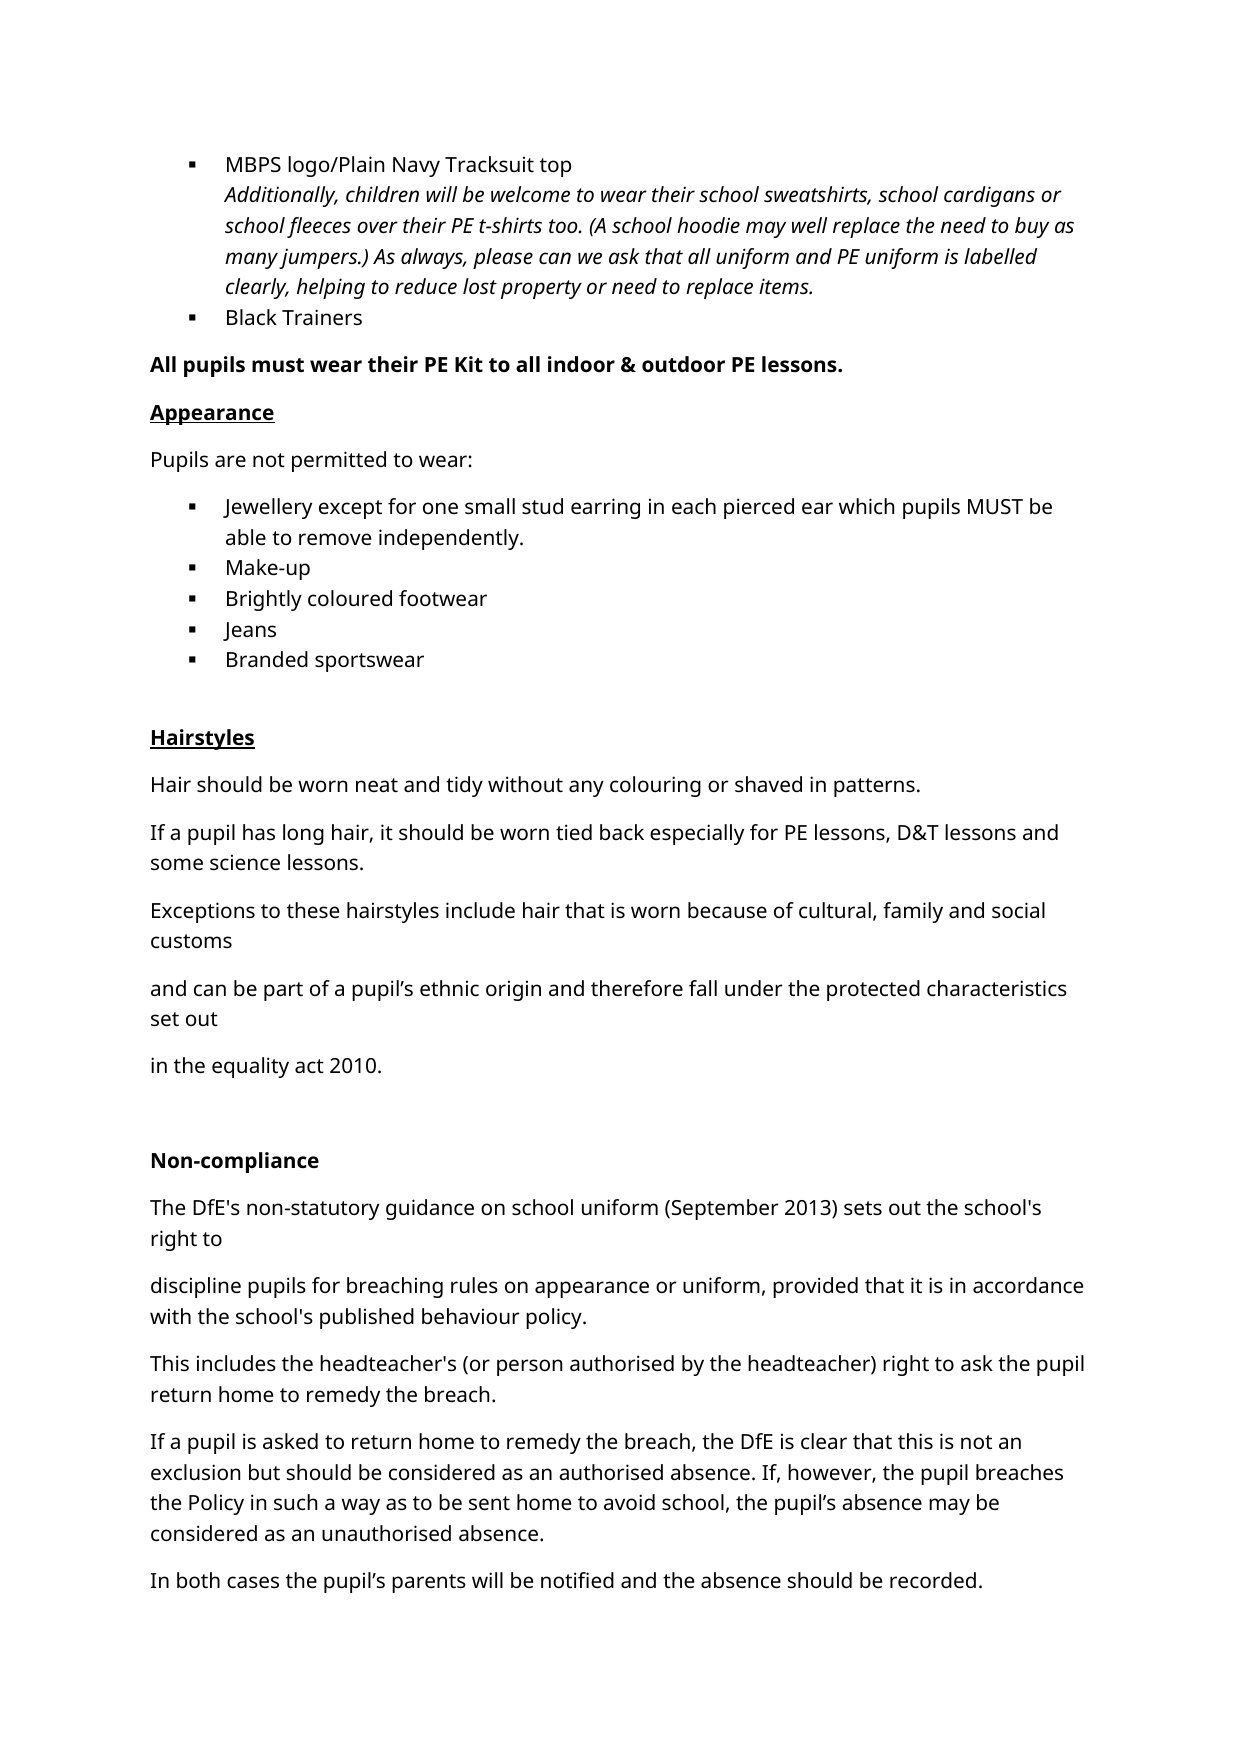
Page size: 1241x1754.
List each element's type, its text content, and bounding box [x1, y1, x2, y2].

list Black Trainers [187, 303, 1090, 332]
text If a pupil is asked to return home to remedy the breach, the DfE is clear that this is not an exclusion but should be considered as an authorised absence. If, however, the pupil breaches the Policy in such a way as to be sent home to avoid school, the pupil’s absence may be considered as an unauthorised absence. [150, 1427, 1090, 1548]
text Hairstyles [150, 723, 1090, 752]
list MBPS logo/Plain Navy Tracksuit top [187, 150, 1090, 178]
text Non-compliance [150, 1146, 1090, 1175]
text Hair should be worn neat and tidy without any colouring or shaved in patterns. [150, 771, 1090, 799]
text Appearance [150, 398, 1090, 426]
text discipline pupils for breaching rules on appearance or uniform, provided that it is in accordance with the school's published behaviour policy. [150, 1271, 1090, 1331]
list Branded sportswear [187, 645, 1090, 674]
list Jeans [187, 615, 1090, 643]
text All pupils must wear their PE Kit to all indoor & outdoor PE lessons. [150, 350, 1090, 379]
text This includes the headteacher's (or person authorised by the headteacher) right to ask the pupil return home to remedy the breach. [150, 1349, 1090, 1408]
text in the equality act 2010. [150, 1052, 1090, 1080]
text If a pupil has long hair, it should be worn tied back especially for PE lessons, D&T lessons and some science lessons. [150, 818, 1090, 877]
text Pupils are not permitted to wear: [150, 445, 1090, 473]
text In both cases the pupil’s parents will be notified and the absence should be recorded. [150, 1566, 1090, 1595]
text The DfE's non-statutory guidance on school uniform (September 2013) sets out the school's right to [150, 1193, 1090, 1253]
list Brightly coloured footwear [187, 584, 1090, 613]
text and can be part of a pupil’s ethnic origin and therefore fall under the protected characteristics set out [150, 974, 1090, 1033]
list Additionally, children will be welcome to wear their school sweatshirts, school cardigans or school fleeces over their PE t-shirts too. (A school hoodie may well replace the need to buy as many jumpers.) As always, please can we ask that all uniform and PE uniform is labelled clearly, helping to reduce lost property or need to replace items. [225, 181, 1090, 301]
text Exceptions to these hairstyles include hair that is worn because of cultural, family and social customs [150, 896, 1090, 955]
list Make-up [187, 553, 1090, 582]
list Jewellery except for one small stud earring in each pierced ear which pupils MUST be able to remove independently. [187, 492, 1090, 551]
